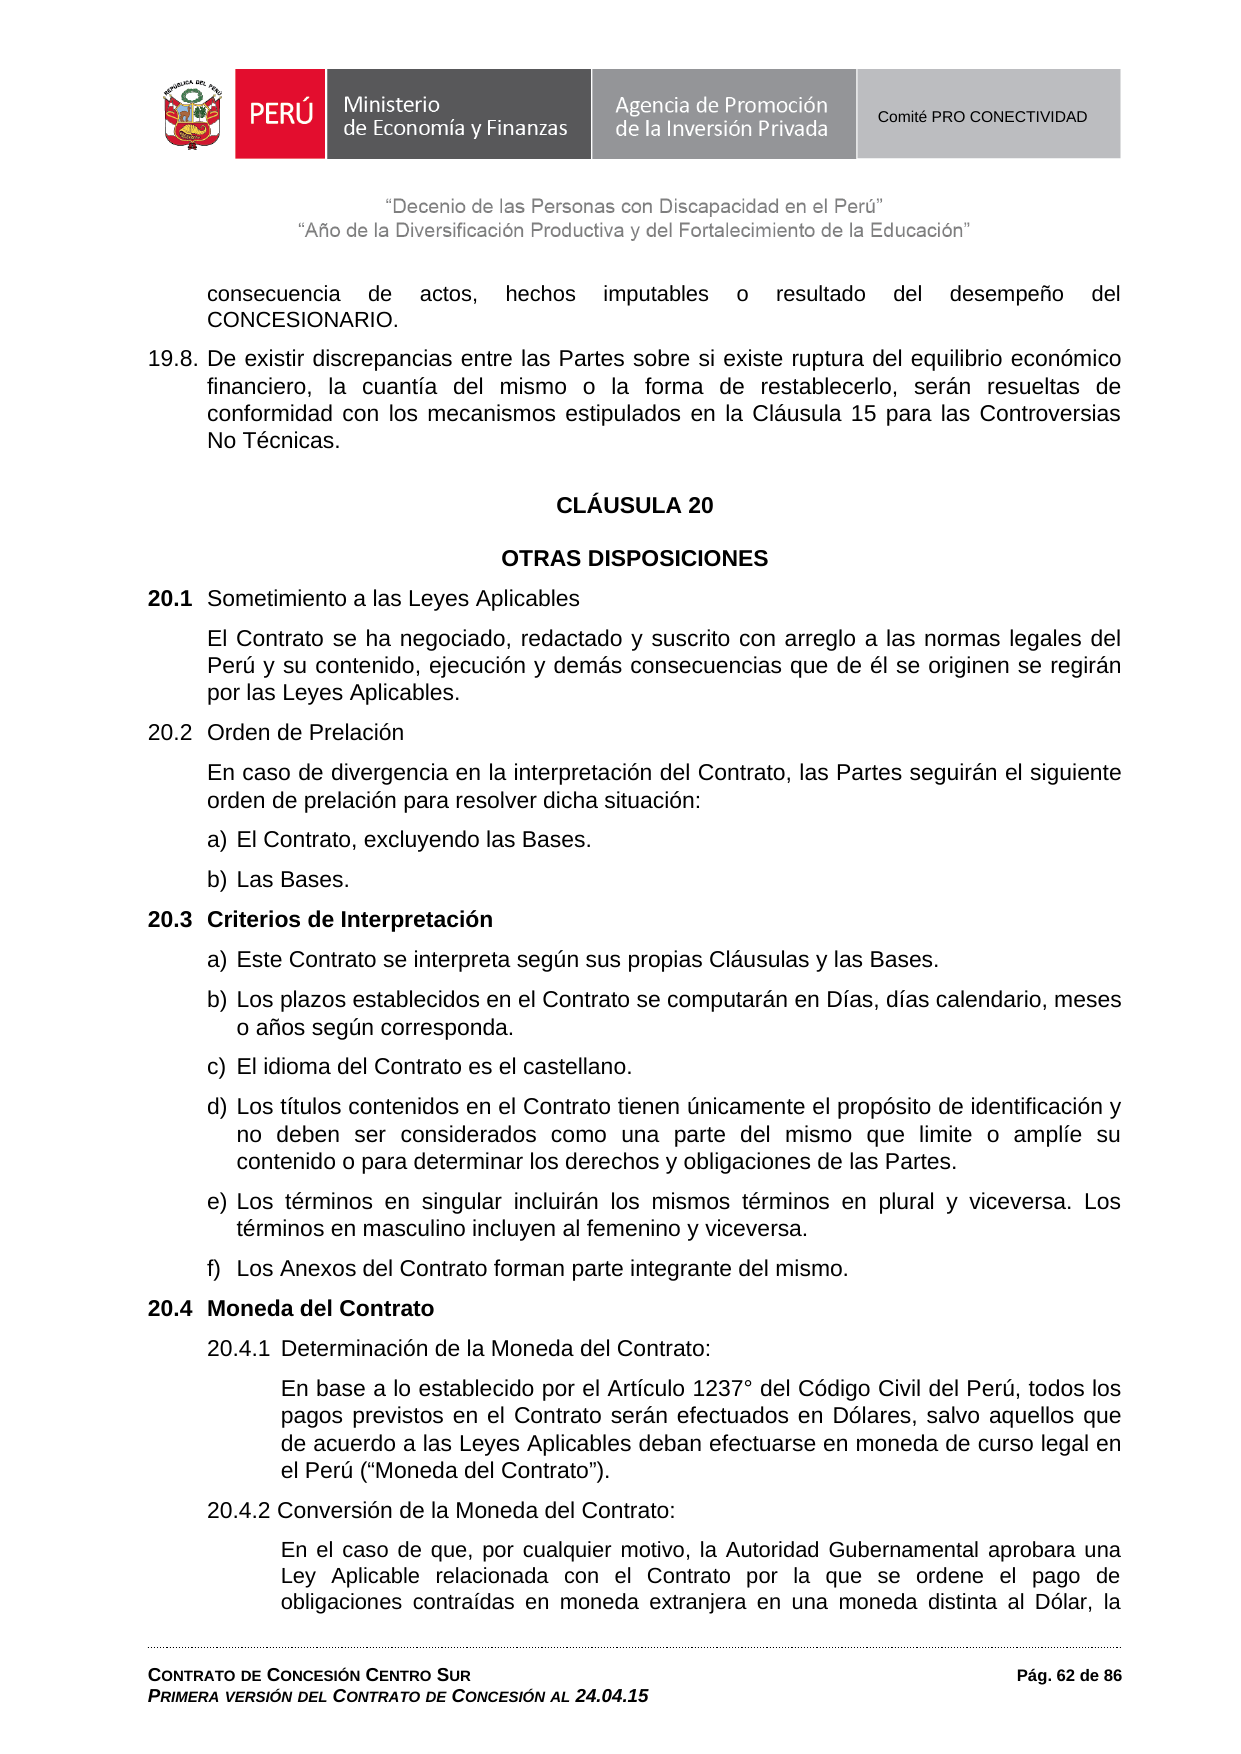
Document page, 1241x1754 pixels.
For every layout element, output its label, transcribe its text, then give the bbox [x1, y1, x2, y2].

text 20.4.1 Determinación de la Moneda del Contrato: [207, 1335, 1122, 1361]
text El Contrato se ha negociado, redactado y suscrito con arreglo a las normas legales del Perú y su contenido, ejecución y demás consecuencias que de él se originen se regirán por las Leyes Aplicables. [207, 624, 1122, 706]
list Los plazos establecidos en el Contrato se computarán en Días, días calendario, meses o años según corresponda. [207, 986, 1122, 1040]
list Las Bases. [207, 866, 1122, 893]
text 20.2 Orden de Prelación [148, 719, 1122, 746]
text 20.1 Sometimiento a las Leyes Aplicables [148, 585, 1122, 611]
text OTRAS DISPOSICIONES [148, 545, 1122, 571]
text 20.4 Moneda del Contrato [148, 1295, 1122, 1321]
text En base a lo establecido por el Artículo 1237° del Código Civil del Perú, todos los pagos previstos en el Contrato serán efectuados en Dólares, salvo aquellos que de acuerdo a las Leyes Aplicables deban efectuarse en moneda de curso legal en el Perú (“Moneda del Contrato”). [281, 1375, 1122, 1483]
text CLÁUSULA 20 [148, 492, 1122, 519]
list El Contrato, excluyendo las Bases. [207, 826, 1122, 853]
text En caso de divergencia en la interpretación del Contrato, las Partes seguirán el siguiente orden de prelación para resolver dicha situación: [207, 759, 1122, 813]
list Los términos en singular incluirán los mismos términos en plural y viceversa. Los términos en masculino incluyen al femenino y viceversa. [207, 1188, 1122, 1242]
text 20.3 Criterios de Interpretación [148, 906, 1122, 933]
list El idioma del Contrato es el castellano. [207, 1053, 1122, 1080]
list De existir discrepancias entre las Partes sobre si existe ruptura del equilibrio económico financiero, la cuantía del mismo o la forma de restablecerlo, serán resueltas de conformidad con los mecanismos estipulados en la Cláusula 15 para las Controversias No Técnicas. [148, 345, 1122, 454]
list Este Contrato se interpreta según sus propias Cláusulas y las Bases. [207, 946, 1122, 972]
list Los Anexos del Contrato forman parte integrante del mismo. [207, 1255, 1122, 1282]
text 20.4.2 Conversión de la Moneda del Contrato: [207, 1497, 1122, 1523]
picture [153, 55, 1141, 252]
list Los títulos contenidos en el Contrato tienen únicamente el propósito de identificación y no deben ser considerados como una parte del mismo que limite o amplíe su contenido o para determinar los derechos y obligaciones de las Partes. [207, 1093, 1122, 1174]
